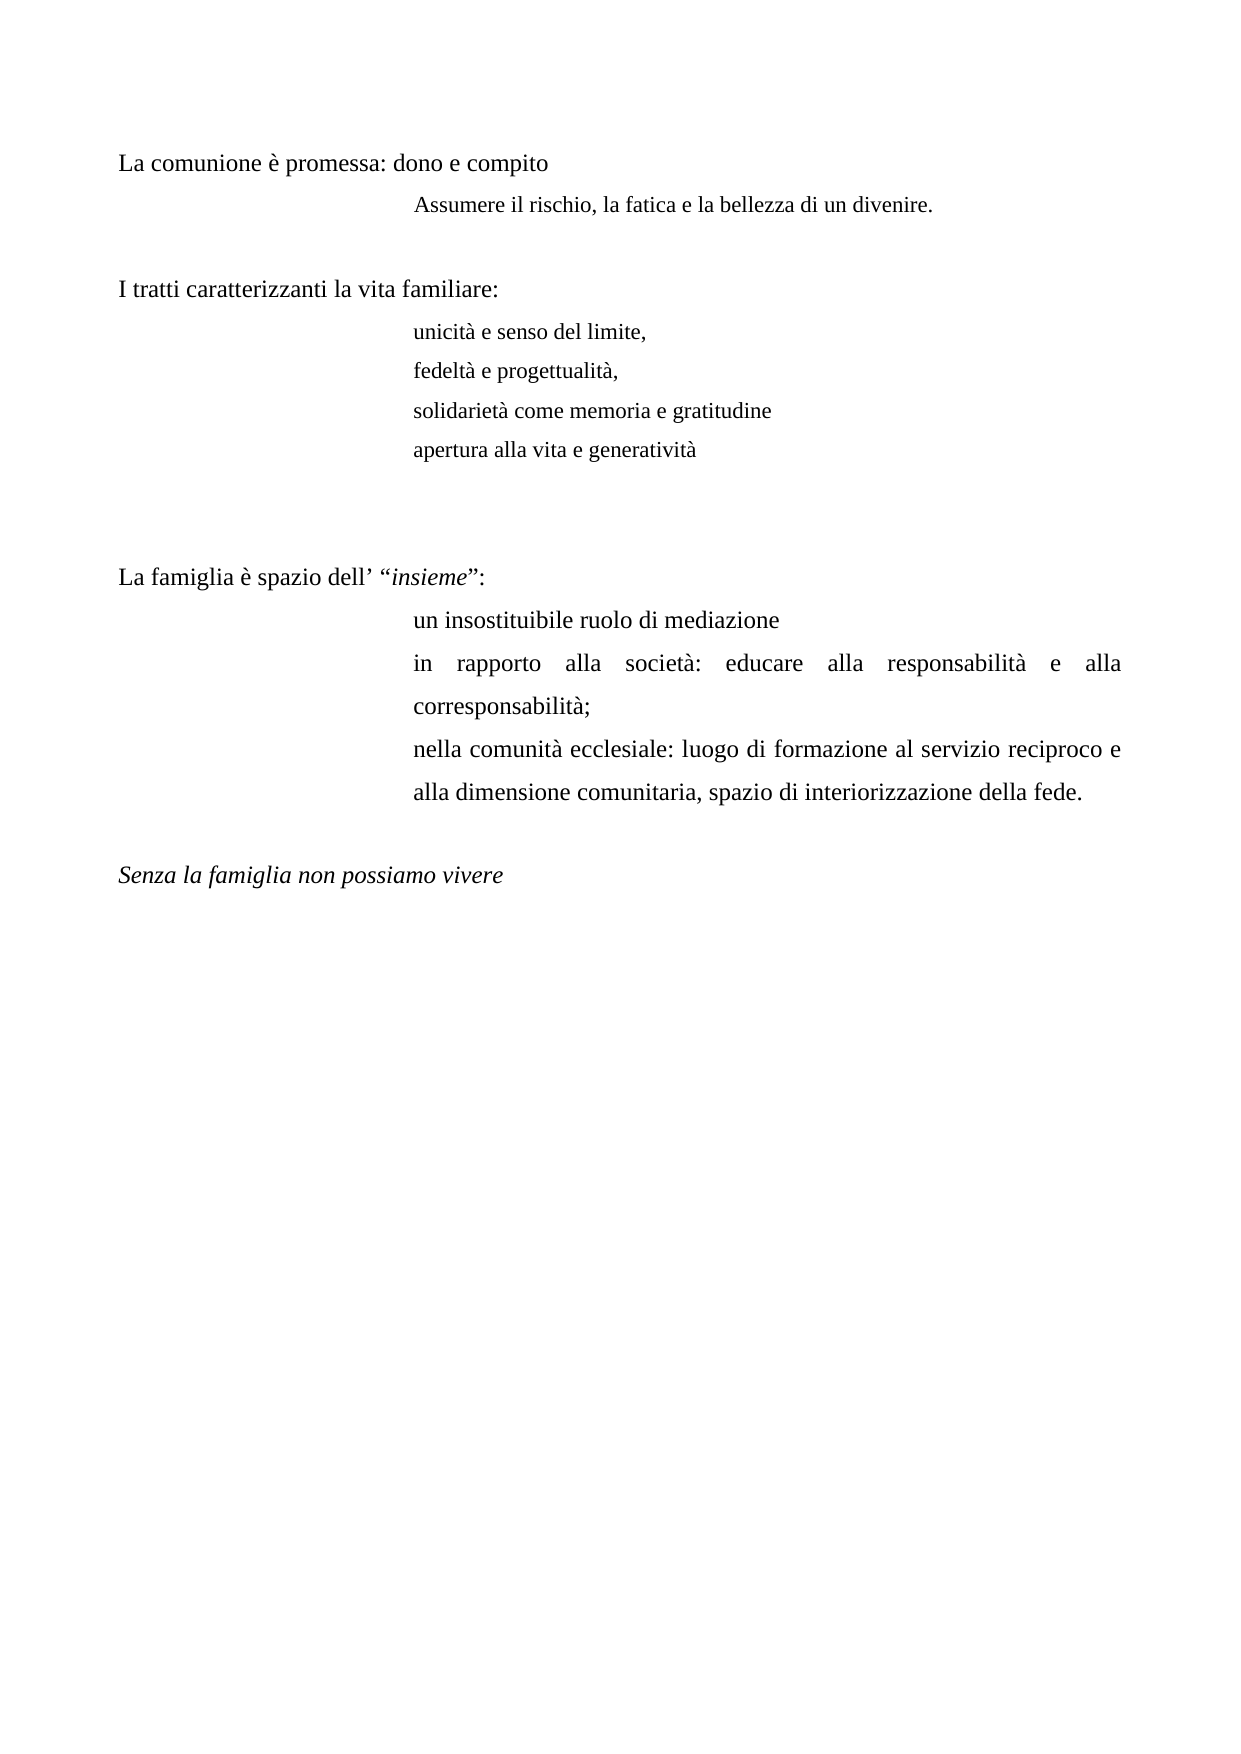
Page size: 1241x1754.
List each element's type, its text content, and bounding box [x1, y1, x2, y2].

text Senza la famiglia non possiamo vivere [118, 860, 1122, 889]
text La comunione è promessa: dono e compito [118, 148, 1122, 176]
text Assumere il rischio, la fatica e la bellezza di un divenire. [413, 191, 1122, 217]
text in rapporto alla società: educare alla responsabilità e alla corresponsabilità; [413, 648, 1122, 720]
text La famiglia è spazio dell’ “insieme”: [118, 562, 1122, 591]
text fedeltà e progettualità, [339, 357, 1122, 383]
text I tratti caratterizzanti la vita familiare: [118, 274, 1122, 303]
text apertura alla vita e generatività [339, 436, 1122, 462]
text nella comunità ecclesiale: luogo di formazione al servizio reciproco e alla dimensione comunitaria, spazio di interiorizzazione della fede. [413, 734, 1122, 806]
text un insostituibile ruolo di mediazione [413, 605, 1122, 634]
text solidarietà come memoria e gratitudine [339, 397, 1122, 423]
text unicità e senso del limite, [339, 318, 1122, 344]
